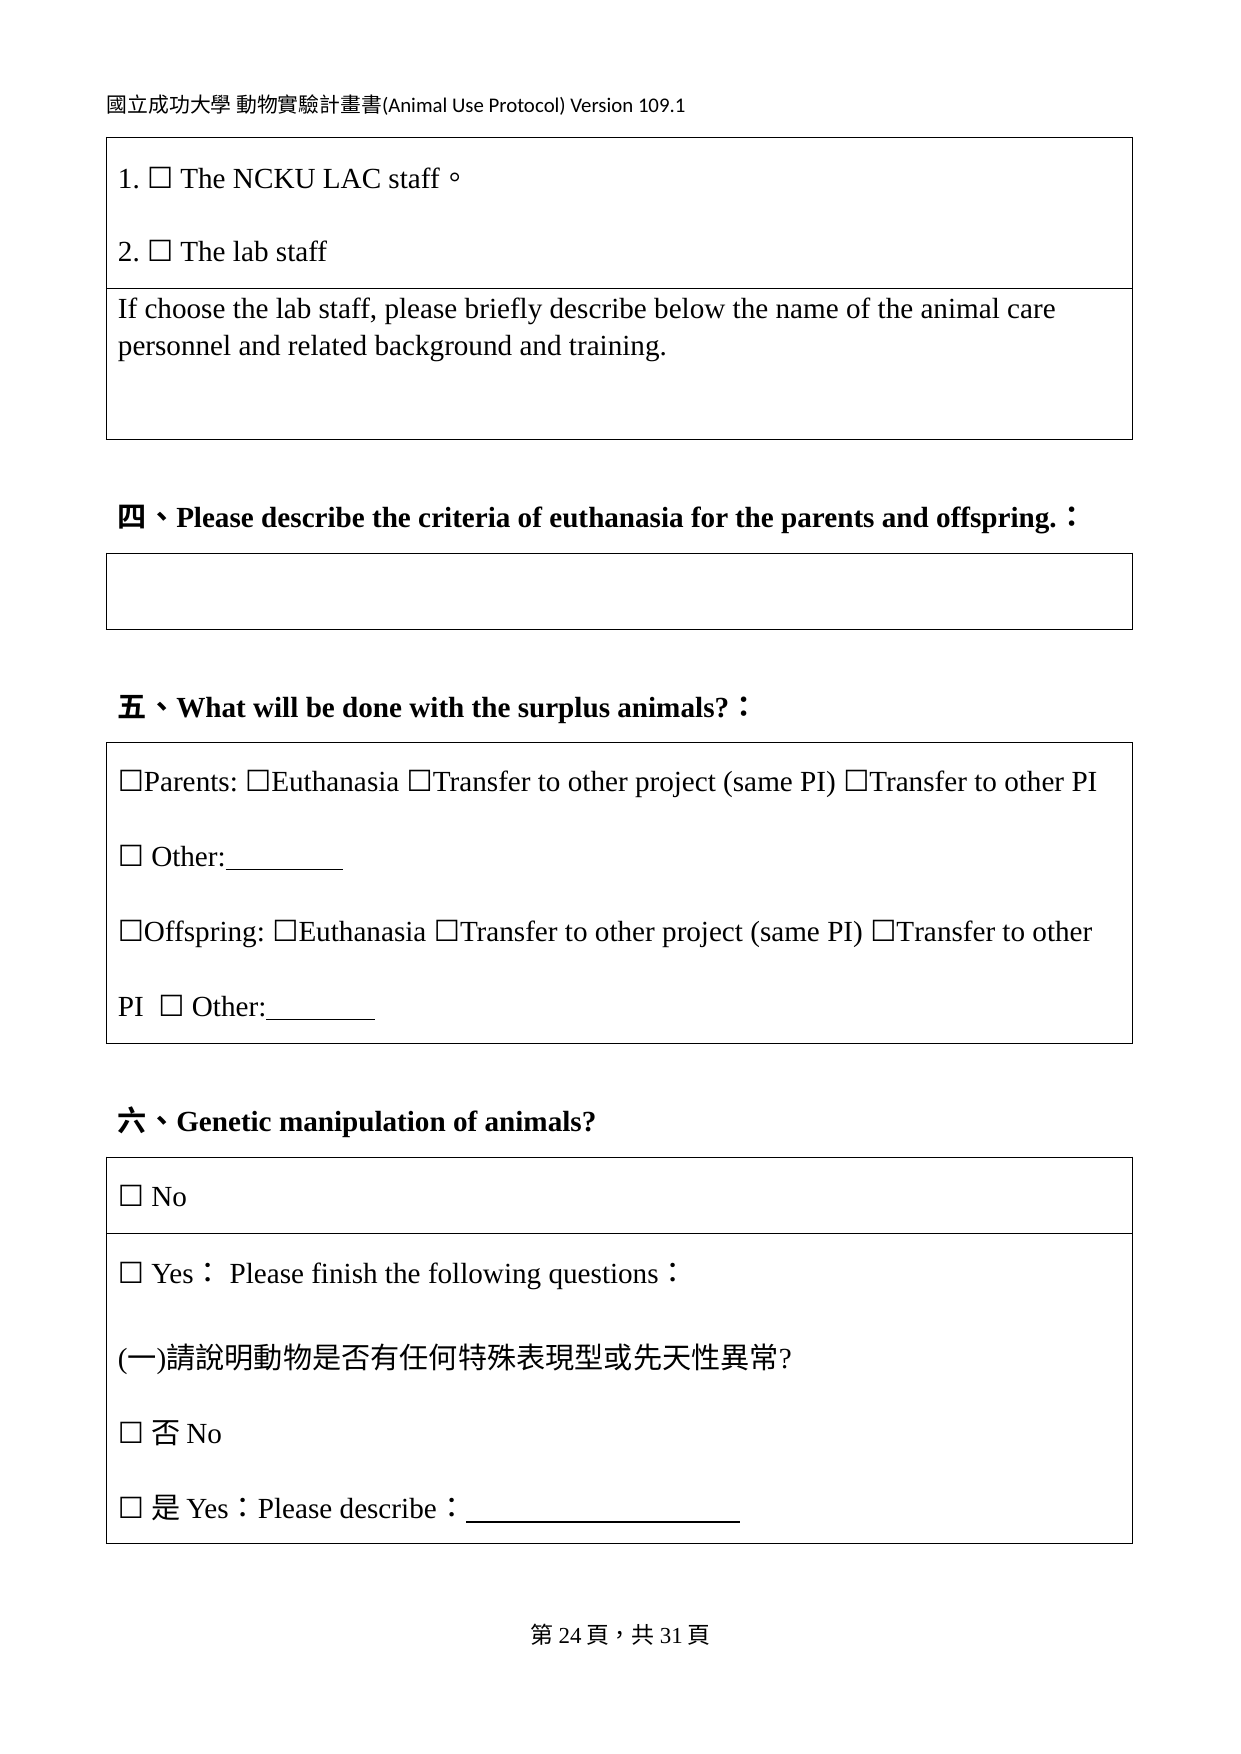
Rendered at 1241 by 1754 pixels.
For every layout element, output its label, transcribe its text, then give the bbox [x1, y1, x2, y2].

table_cell [107, 554, 1132, 628]
table_cell If choose the lab staff, please briefly describe below the name of the animal care personnel and related background and training. [107, 289, 1132, 439]
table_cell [107, 1234, 1132, 1543]
table_header 六、Genetic manipulation of animals? [106, 1082, 1133, 1157]
table_header 五、What will be done with the surplus animals?： [106, 667, 1133, 742]
table_header 四、Please describe the criteria of euthanasia for the parents and offspring.： [106, 478, 1133, 552]
table_cell Parents: Euthanasia Transfer to other project (same PI) Transfer to other PI Other: Offspring: Euthanasia Transfer to other project (same PI) Transfer to other PI Other: [107, 743, 1132, 1043]
table_cell No [107, 1158, 1132, 1233]
table_cell 1. The NCKU LAC staff。 2. The lab staff [107, 138, 1132, 288]
